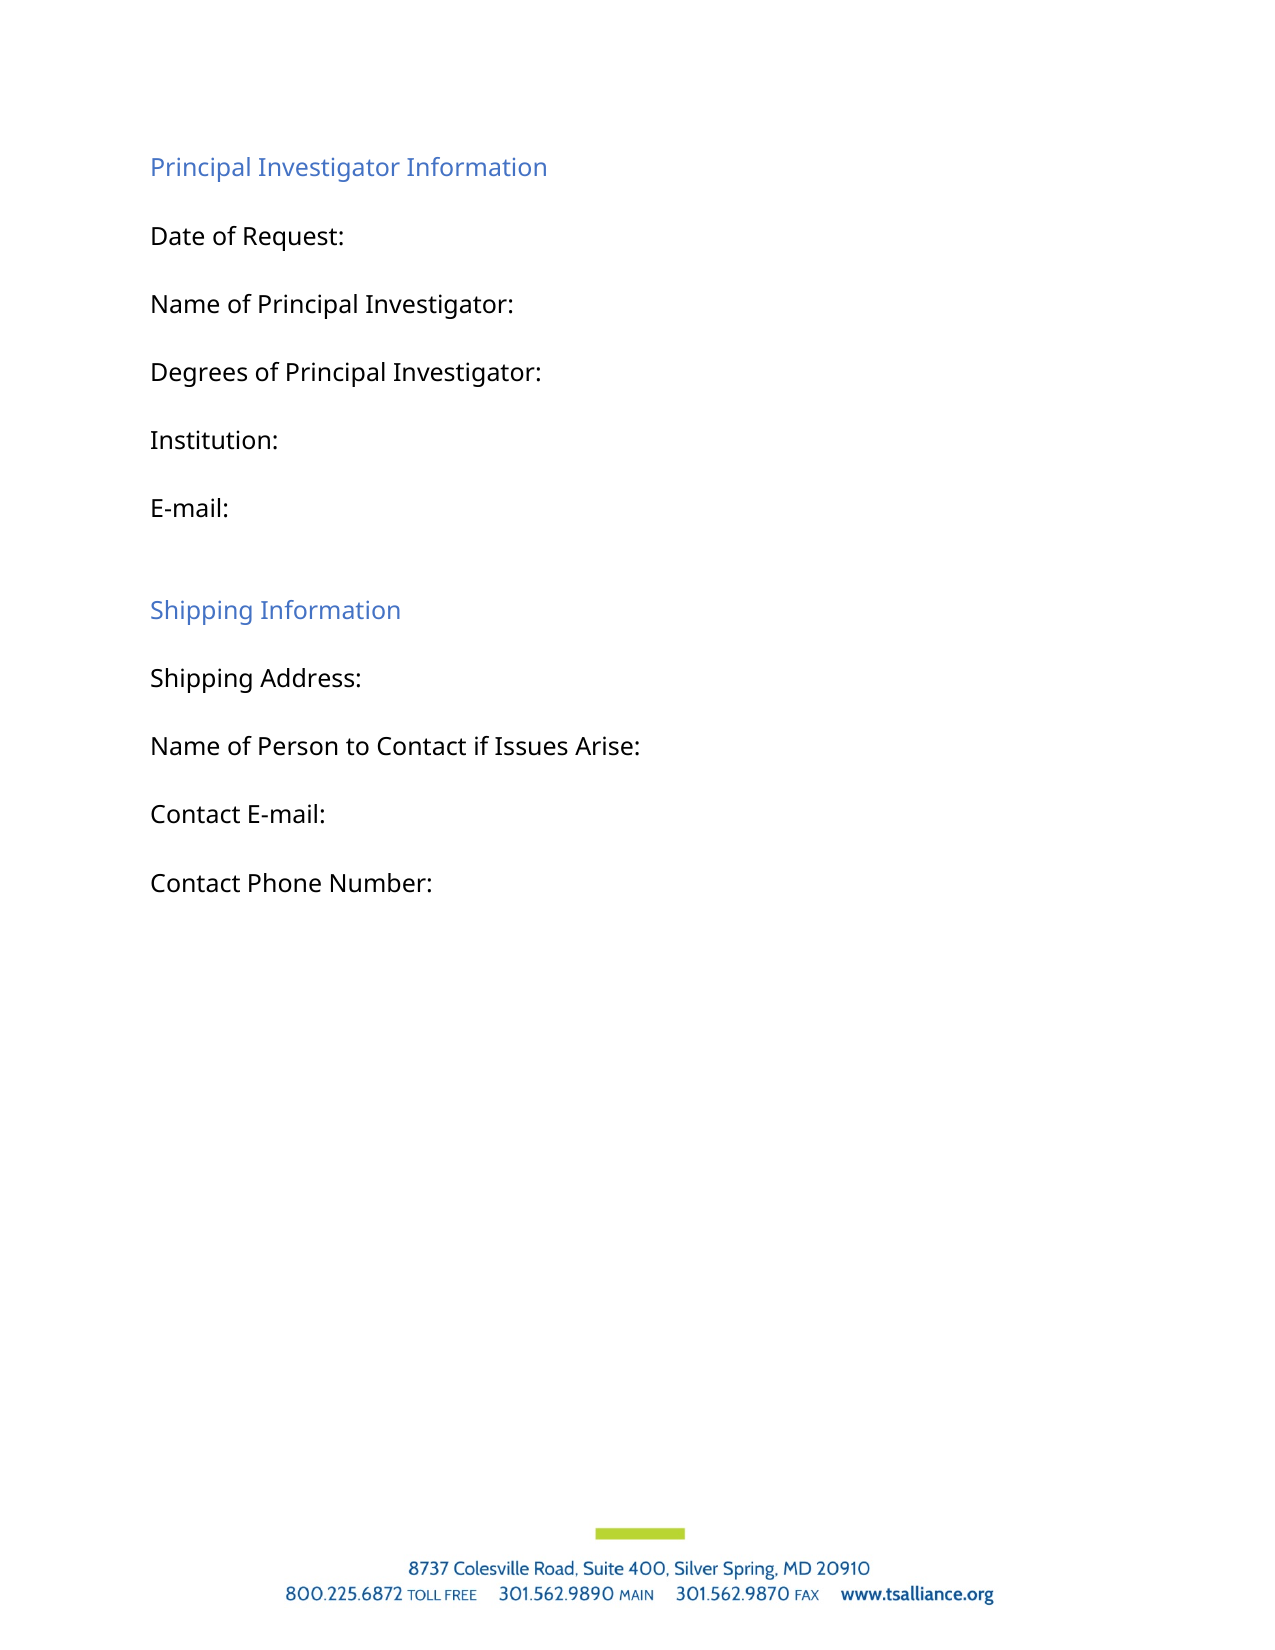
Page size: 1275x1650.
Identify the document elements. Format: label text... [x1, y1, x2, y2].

text Principal Investigator Information [150, 150, 1125, 184]
text Shipping Address: [150, 661, 1125, 695]
text Degrees of Principal Investigator: [150, 354, 1125, 388]
text Name of Person to Contact if Issues Arise: [150, 729, 1125, 763]
text E-mail: [150, 491, 1125, 525]
text Name of Principal Investigator: [150, 286, 1125, 320]
text Contact Phone Number: [150, 865, 1125, 899]
text Contact E-mail: [150, 797, 1125, 831]
picture [218, 1499, 1057, 1608]
text Shipping Information [150, 593, 1125, 627]
text Institution: [150, 422, 1125, 457]
text Date of Request: [150, 218, 1125, 252]
